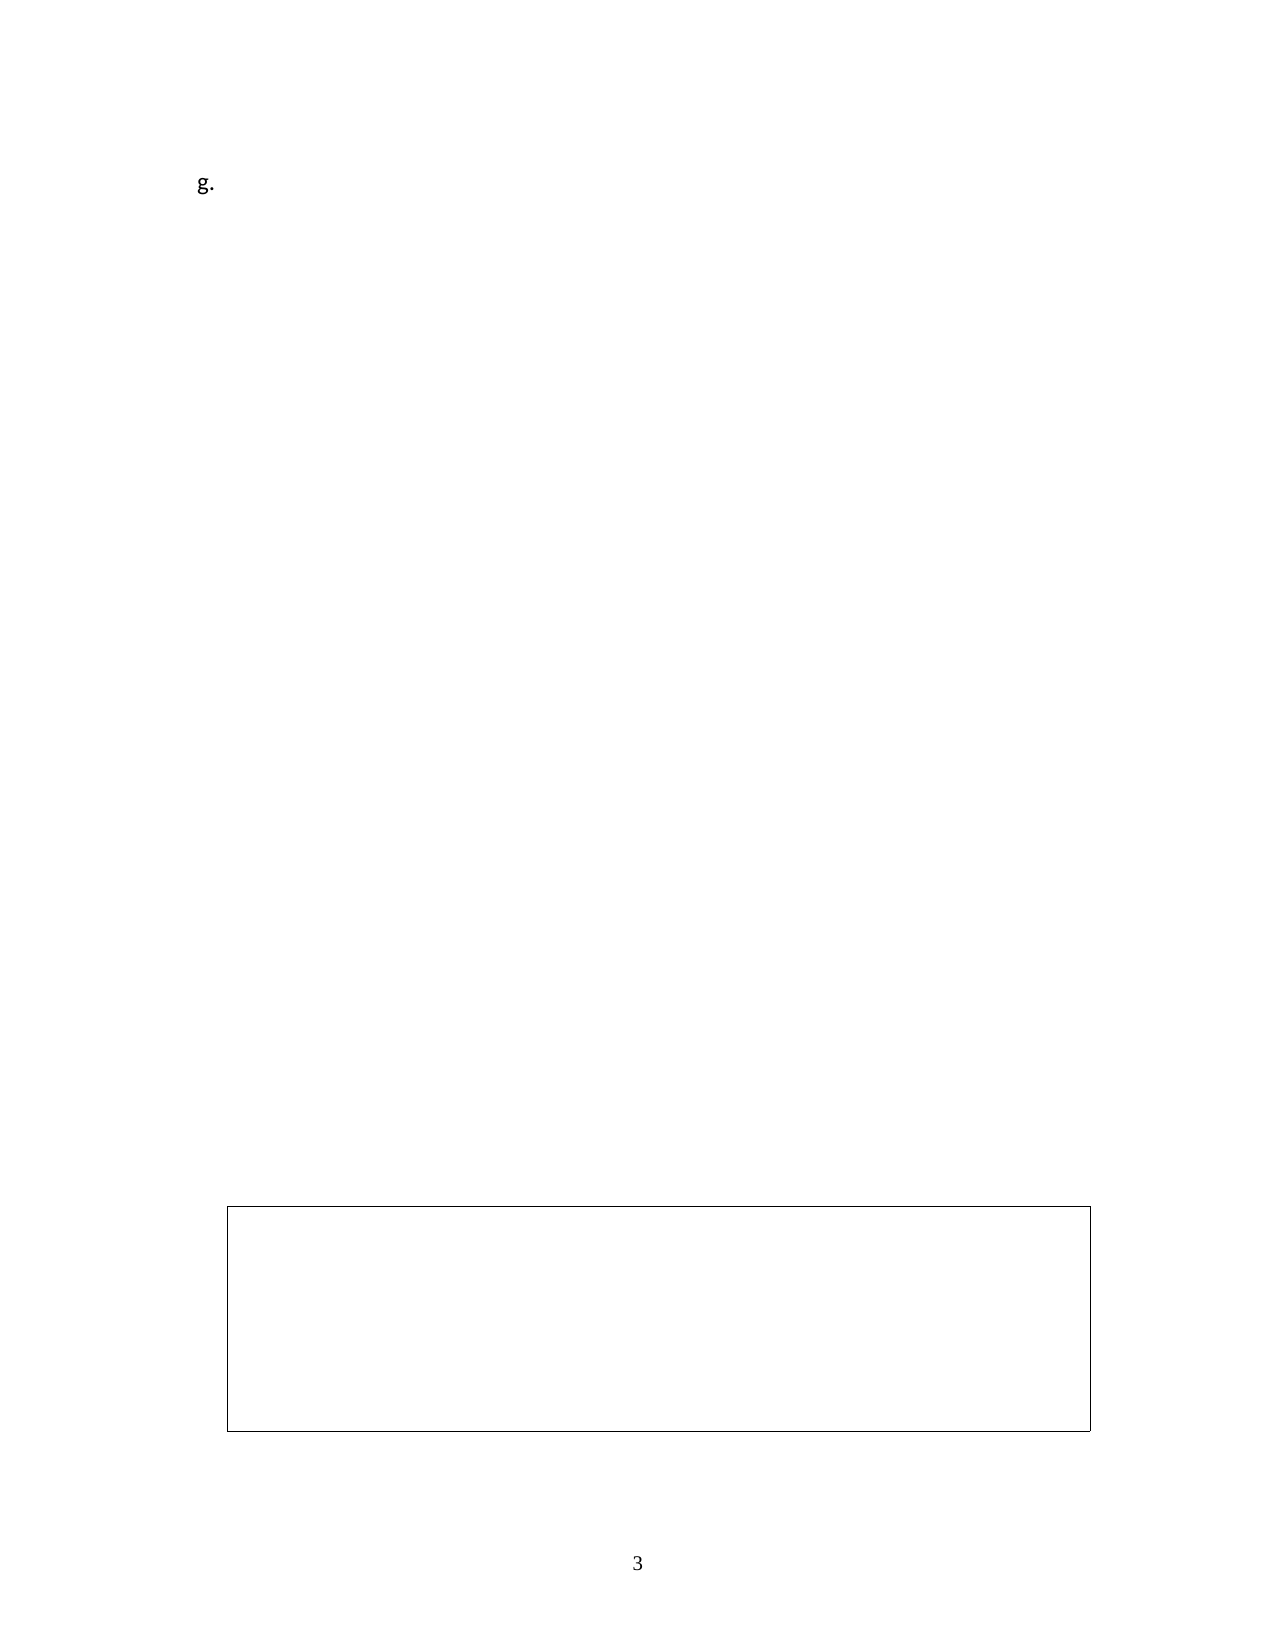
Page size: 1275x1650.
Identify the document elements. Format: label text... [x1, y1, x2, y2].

list Please describe other areas you believe are important for the Chapter. [197, 167, 1087, 197]
